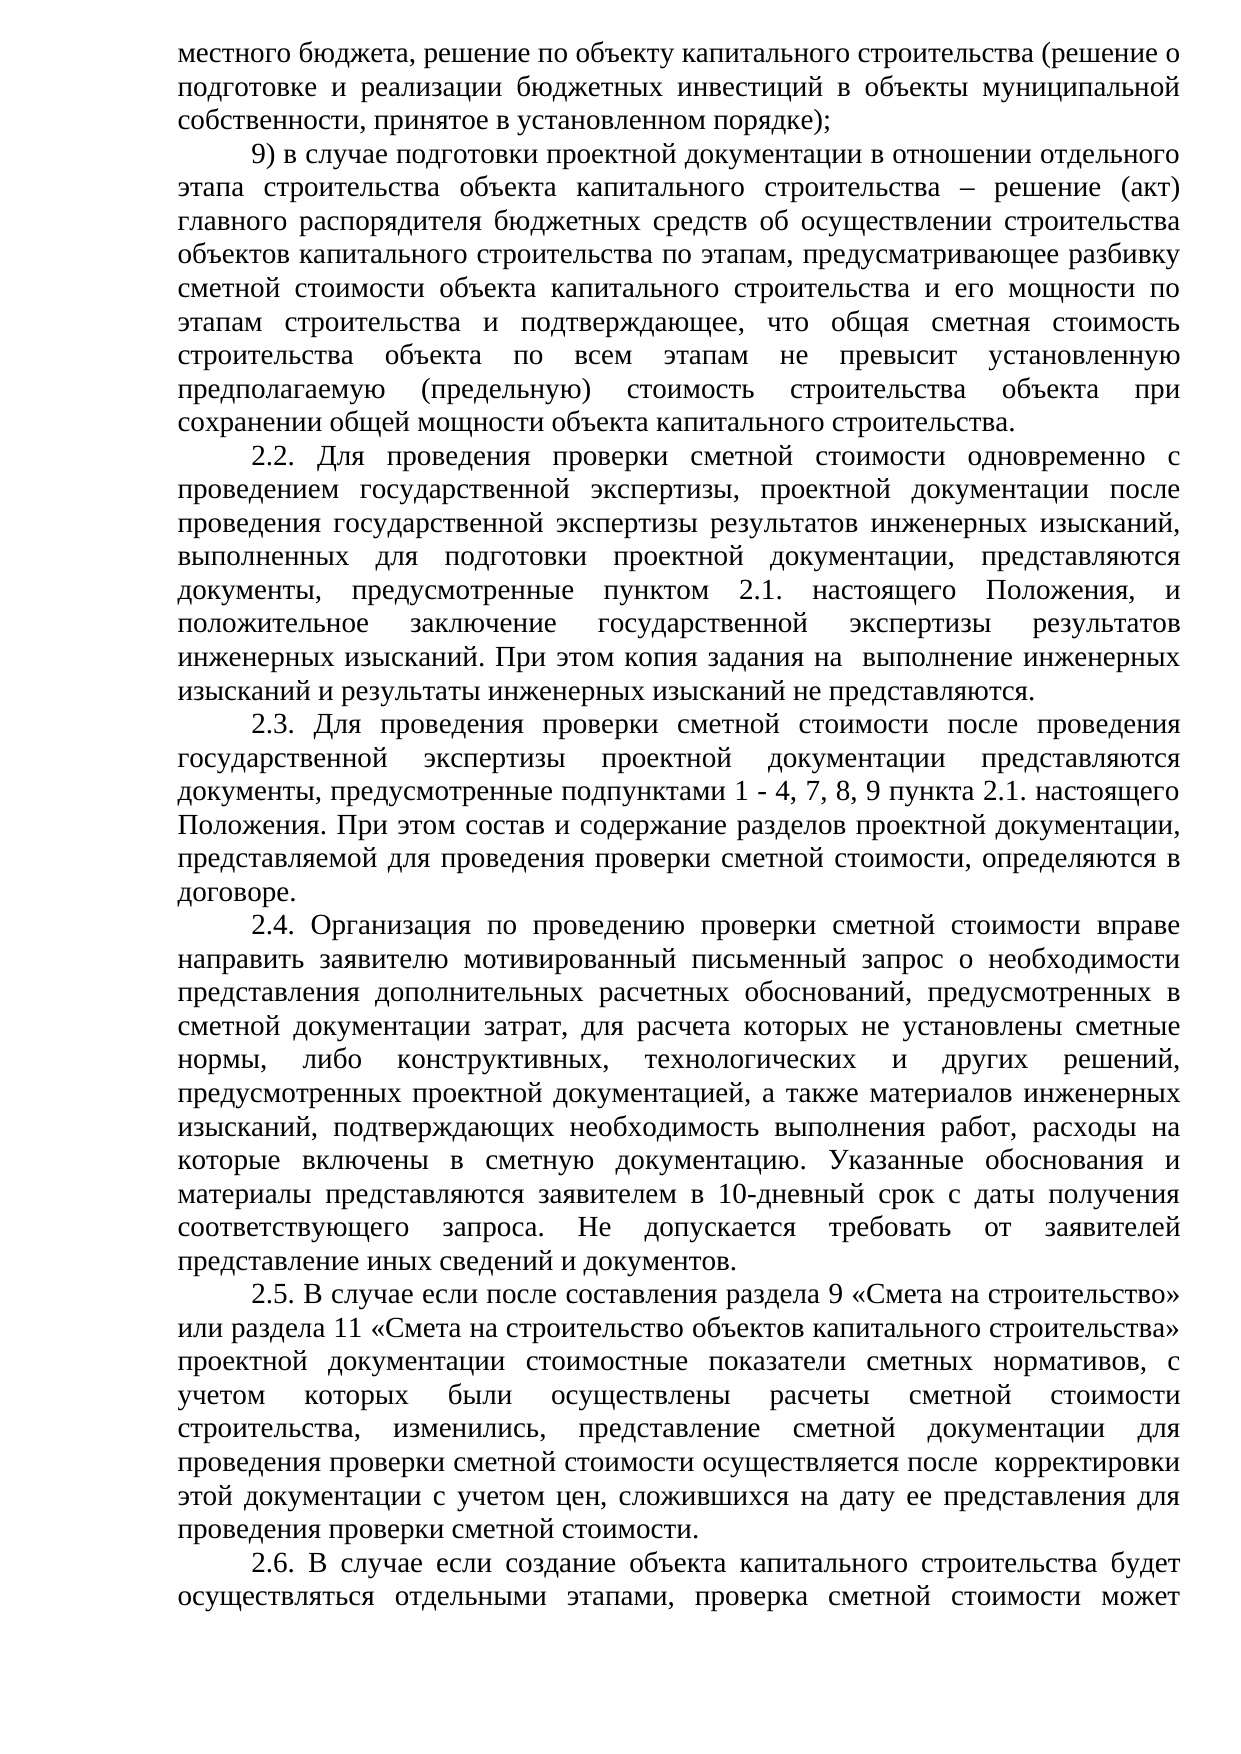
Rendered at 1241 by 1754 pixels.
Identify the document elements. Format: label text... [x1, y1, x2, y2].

text 2.3. Для проведения проверки сметной стоимости после проведения государственной экспертизы проектной документации представляются документы, предусмотренные подпунктами 1 - 4, 7, 8, 9 пункта 2.1. настоящего Положения. При этом состав и содержание разделов проектной документации, представляемой для проведения проверки сметной стоимости, определяются в договоре. [177, 706, 1181, 907]
text 2.5. В случае если после составления раздела 9 «Смета на строительство» или раздела 11 «Смета на строительство объектов капитального строительства» проектной документации стоимостные показатели сметных нормативов, с учетом которых были осуществлены расчеты сметной стоимости строительства, изменились, представление сметной документации для проведения проверки сметной стоимости осуществляется после корректировки этой документации с учетом цен, сложившихся на дату ее представления для проведения проверки сметной стоимости. [177, 1276, 1181, 1545]
text 2.2. Для проведения проверки сметной стоимости одновременно с проведением государственной экспертизы, проектной документации после проведения государственной экспертизы результатов инженерных изысканий, выполненных для подготовки проектной документации, представляются документы, предусмотренные пунктом 2.1. настоящего Положения, и положительное заключение государственной экспертизы результатов инженерных изысканий. При этом копия задания на выполнение инженерных изысканий и результаты инженерных изысканий не представляются. [177, 438, 1181, 706]
text 2.4. Организация по проведению проверки сметной стоимости вправе направить заявителю мотивированный письменный запрос о необходимости представления дополнительных расчетных обоснований, предусмотренных в сметной документации затрат, для расчета которых не установлены сметные нормы, либо конструктивных, технологических и других решений, предусмотренных проектной документацией, а также материалов инженерных изысканий, подтверждающих необходимость выполнения работ, расходы на которые включены в сметную документацию. Указанные обоснования и материалы представляются заявителем в 10-дневный срок с даты получения соответствующего запроса. Не допускается требовать от заявителей представление иных сведений и документов. [177, 907, 1181, 1276]
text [177, 1545, 1181, 1612]
text 9) в случае подготовки проектной документации в отношении отдельного этапа строительства объекта капитального строительства – решение (акт) главного распорядителя бюджетных средств об осуществлении строительства объектов капитального строительства по этапам, предусматривающее разбивку сметной стоимости объекта капитального строительства и его мощности по этапам строительства и подтверждающее, что общая сметная стоимость строительства объекта по всем этапам не превысит установленную предполагаемую (предельную) стоимость строительства объекта при сохранении общей мощности объекта капитального строительства. [177, 136, 1181, 438]
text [177, 35, 1181, 136]
